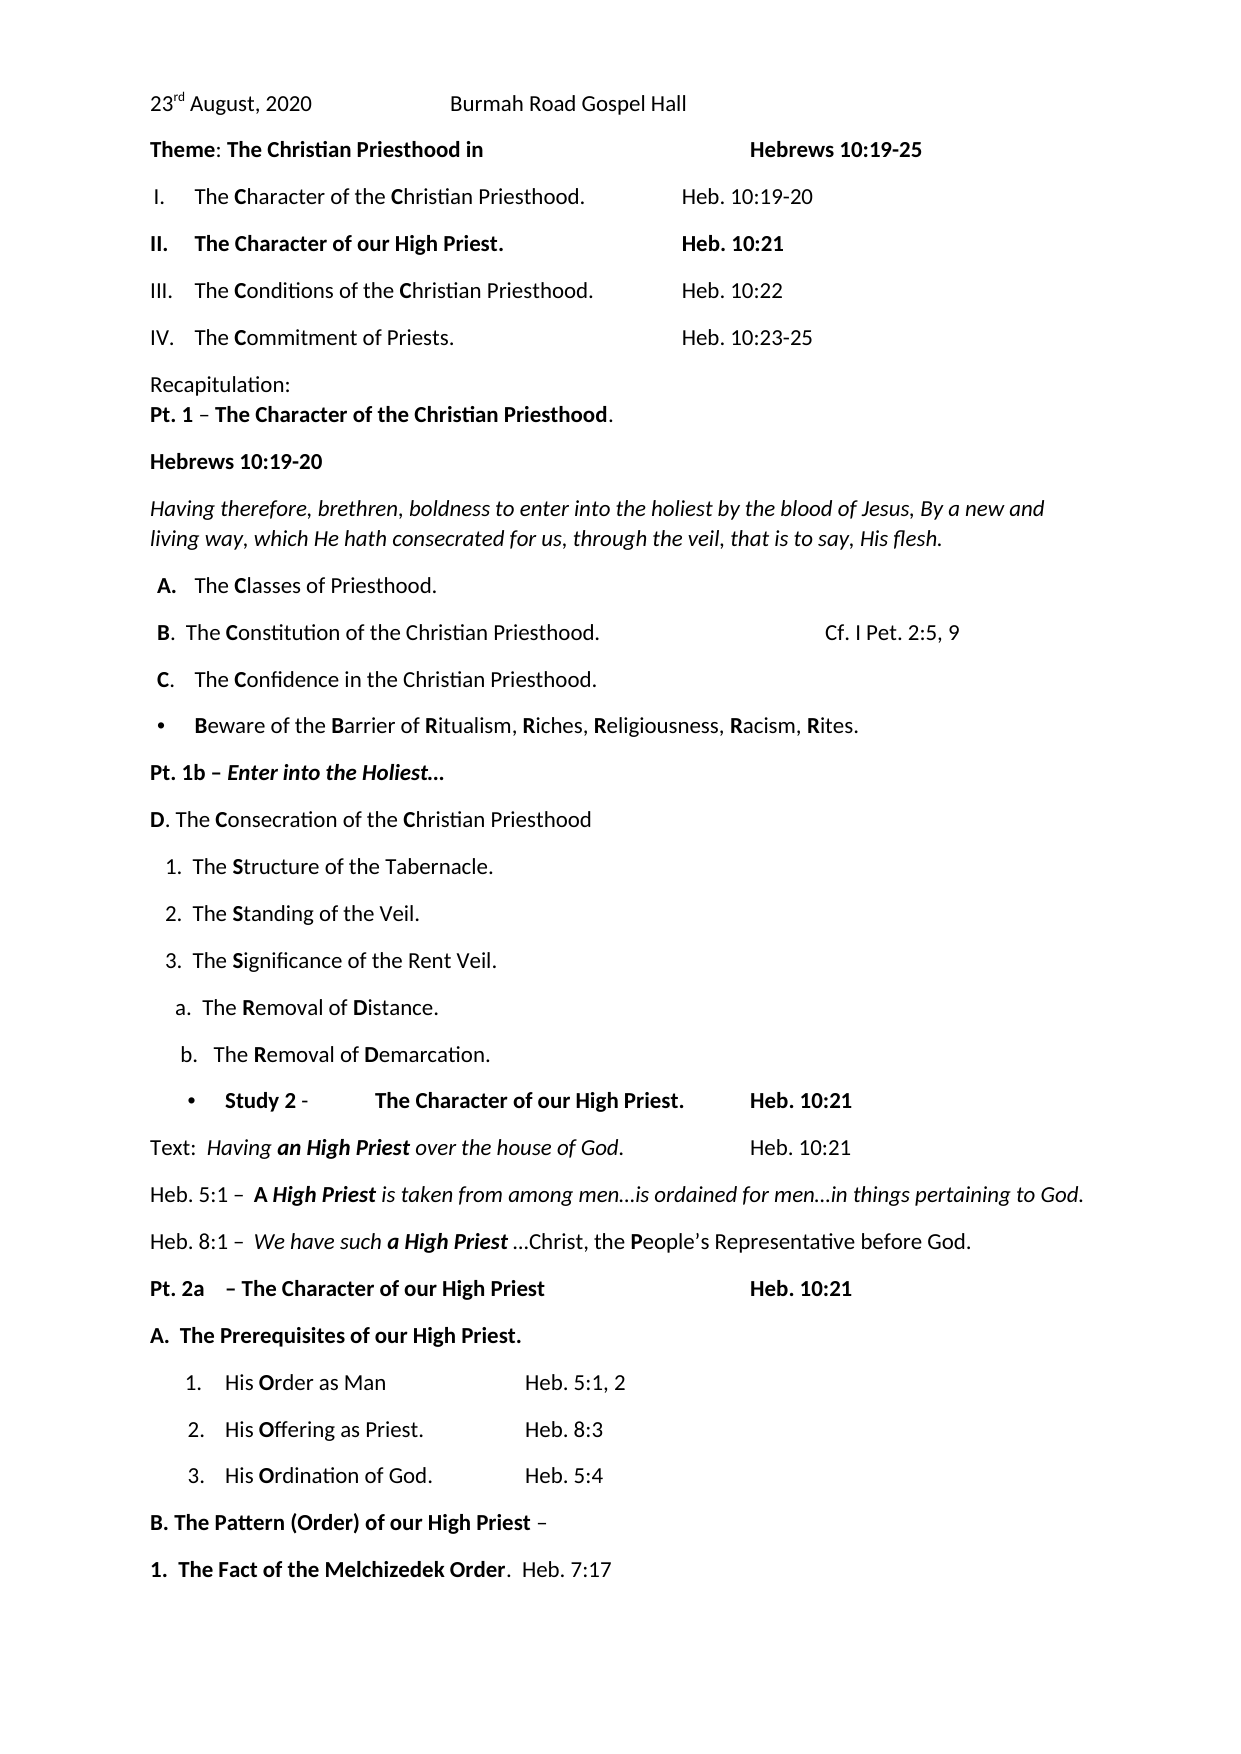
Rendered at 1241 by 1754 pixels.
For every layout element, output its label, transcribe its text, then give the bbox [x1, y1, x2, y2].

text 1. His Order as Man Heb. 5:1, 2 [150, 1368, 1090, 1396]
list Beware of the Barrier of Ritualism, Riches, Religiousness, Racism, Rites. [157, 712, 1090, 739]
text III. The Conditions of the Christian Priesthood. Heb. 10:22 [150, 276, 1090, 304]
text 3. The Significance of the Rent Veil. [165, 946, 1090, 974]
text II. The Character of our High Priest. Heb. 10:21 [150, 229, 1090, 257]
text 1. The Structure of the Tabernacle. [165, 852, 1090, 880]
text b. The Removal of Demarcation. [165, 1040, 1090, 1068]
text Having therefore, brethren, boldness to enter into the holiest by the blood of Jesus, By a new and living way, which He hath consecrated for us, through the veil, that is to say, His flesh. [150, 494, 1090, 552]
text B. The Pattern (Order) of our High Priest – [150, 1508, 1090, 1536]
text 23rd August, 2020 Burmah Road Gospel Hall [150, 89, 1090, 117]
text Theme: The Christian Priesthood in Hebrews 10:19-25 [150, 136, 1090, 163]
list His Offering as Priest. Heb. 8:3 [187, 1415, 1090, 1443]
text Pt. 2a – The Character of our High Priest Heb. 10:21 [150, 1274, 1090, 1302]
text IV. The Commitment of Priests. Heb. 10:23-25 [150, 323, 1090, 351]
list The Character of the Christian Priesthood. Heb. 10:19-20 [165, 182, 1090, 210]
list The Classes of Priesthood. [157, 571, 1090, 599]
text Hebrews 10:19-20 [150, 447, 1090, 475]
text Recapitulation: Pt. 1 – The Character of the Christian Priesthood. [150, 370, 1090, 428]
text a. The Removal of Distance. [165, 993, 1090, 1021]
text Heb. 5:1 – A High Priest is taken from among men…is ordained for men…in things pertaining to God. [150, 1180, 1090, 1208]
text Heb. 8:1 – We have such a High Priest …Christ, the People’s Representative before God. [150, 1227, 1090, 1255]
text 1. The Fact of the Melchizedek Order. Heb. 7:17 [150, 1555, 1090, 1583]
text 2. The Standing of the Veil. [165, 899, 1090, 927]
list The Prerequisites of our High Priest. [150, 1321, 1090, 1349]
text B. The Constitution of the Christian Priesthood. Cf. I Pet. 2:5, 9 [157, 618, 1090, 646]
list Study 2 - The Character of our High Priest. Heb. 10:21 [187, 1087, 1090, 1114]
text C. The Confidence in the Christian Priesthood. [157, 665, 1090, 693]
list His Ordination of God. Heb. 5:4 [187, 1462, 1090, 1489]
text Pt. 1b – Enter into the Holiest… [150, 758, 1090, 786]
text D. The Consecration of the Christian Priesthood [150, 805, 1090, 833]
text Text: Having an High Priest over the house of God. Heb. 10:21 [150, 1133, 1090, 1161]
